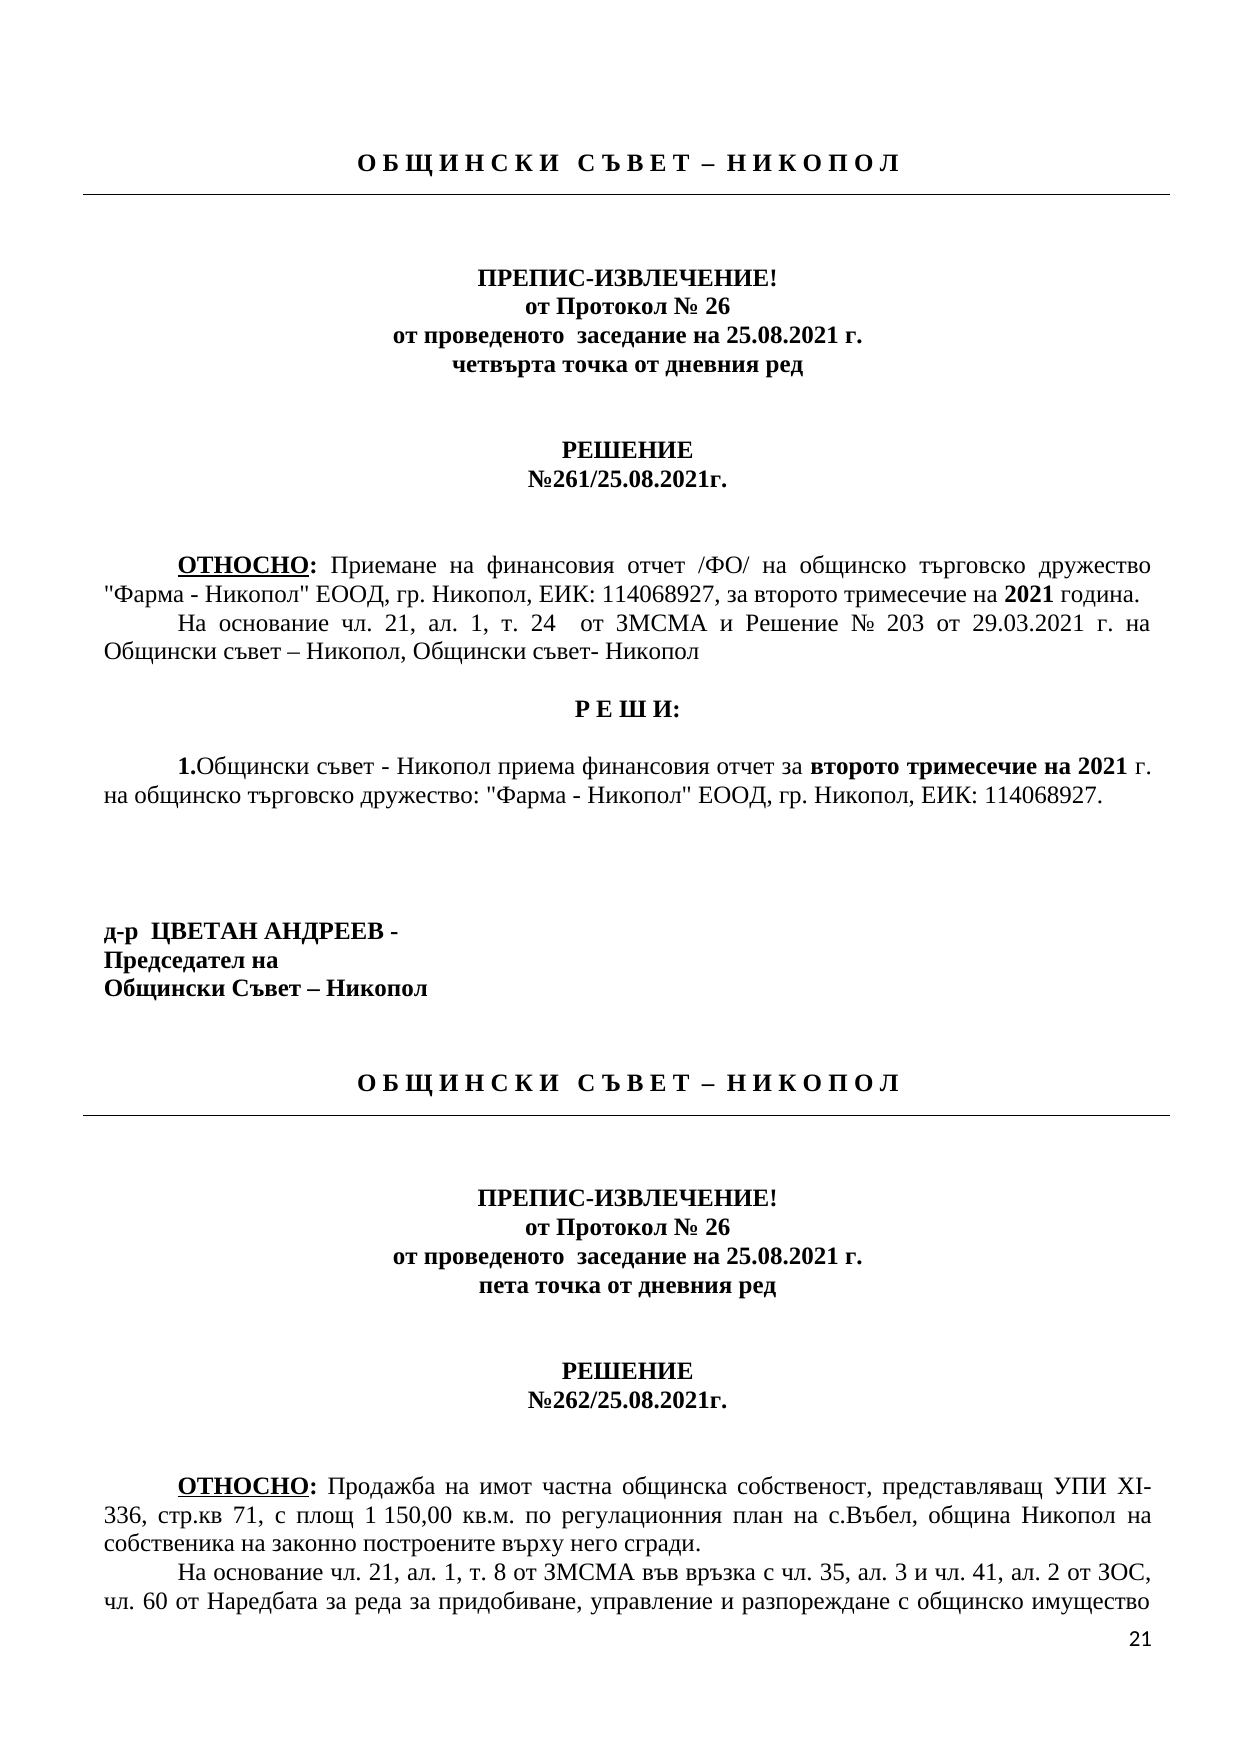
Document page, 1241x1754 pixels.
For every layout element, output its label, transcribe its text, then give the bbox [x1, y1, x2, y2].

text ПРЕПИС-ИЗВЛЕЧЕНИЕ! [103, 1183, 1152, 1212]
text РЕШЕНИЕ [103, 1356, 1152, 1385]
text №262/25.08.2021г. [103, 1385, 1152, 1413]
text четвърта точка от дневния ред [103, 349, 1152, 378]
text от проведеното заседание на 25.08.2021 г. [103, 1241, 1152, 1270]
text от проведеното заседание на 25.08.2021 г. [103, 320, 1152, 349]
text РЕШЕНИЕ [103, 435, 1152, 464]
text ПРЕПИС-ИЗВЛЕЧЕНИЕ! [103, 263, 1152, 291]
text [103, 1557, 1152, 1615]
text На основание чл. 21, ал. 1, т. 24 от ЗМСМА и Решение № 203 от 29.03.2021 г. на Общински съвет – Никопол, Общински съвет- Никопол [103, 608, 1152, 665]
text Р Е Ш И: [103, 694, 1152, 723]
text Председател на [103, 945, 1152, 973]
text №261/25.08.2021г. [103, 464, 1152, 493]
text О Б Щ И Н С К И С Ъ В Е Т – Н И К О П О Л [103, 148, 1152, 176]
text от Протокол № 26 [103, 1212, 1152, 1241]
text пета точка от дневния ред [103, 1270, 1152, 1298]
text ОТНОСНО: Приемане на финансовия отчет /ФО/ на общинско търговско дружество "Фарма - Никопол" ЕООД, гр. Никопол, ЕИК: 114068927, за второто тримесечие на 2021 година. [103, 550, 1152, 608]
text д-р ЦВЕТАН АНДРЕЕВ - [103, 916, 1152, 945]
text О Б Щ И Н С К И С Ъ В Е Т – Н И К О П О Л [103, 1068, 1152, 1097]
text от Протокол № 26 [103, 291, 1152, 320]
subtitle ОТНОСНО: Продажба на имот частна общинска собственост, представляващ УПИ ХI-336, стр.кв 71, с площ 1 150,00 кв.м. по регулационния план на с.Въбел, община Никопол на собственика на законно построените върху него сгради. [103, 1471, 1152, 1557]
text Общински Съвет – Никопол [103, 973, 1152, 1002]
text 1.Общински съвет - Никопол приема финансовия отчет за второто тримесечие на 2021 г. на общинско търговско дружество: "Фарма - Никопол" ЕООД, гр. Никопол, ЕИК: 114068927. [103, 751, 1152, 809]
